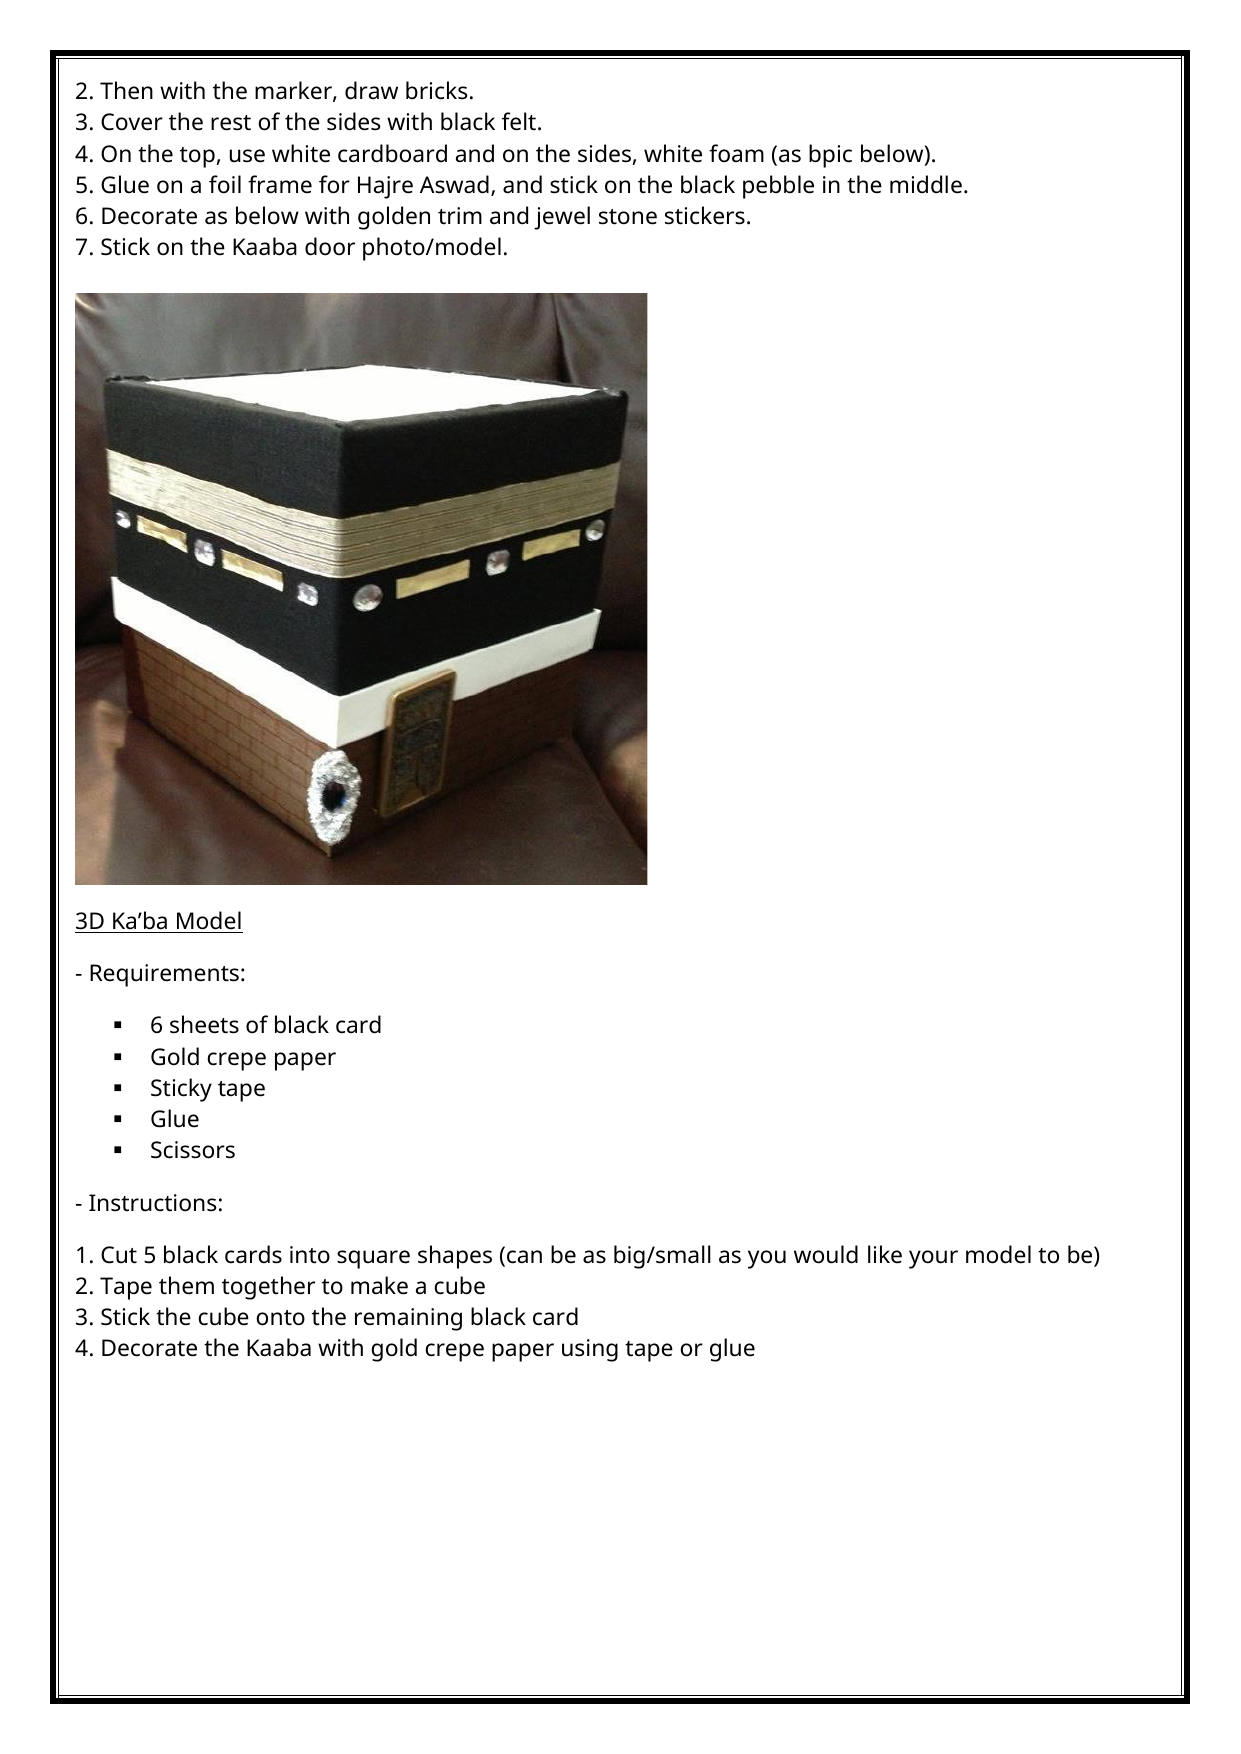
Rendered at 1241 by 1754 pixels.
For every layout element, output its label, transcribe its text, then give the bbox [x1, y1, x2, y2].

text 4. On the top, use white cardboard and on the sides, white foam (as bpic below). [75, 137, 1165, 169]
text 5. Glue on a foil frame for Hajre Aswad, and stick on the black pebble in the middle. [75, 169, 1165, 200]
text 6. Decorate as below with golden trim and jewel stone stickers. [75, 200, 1165, 231]
text 3. Cover the rest of the sides with black felt. [75, 106, 1165, 137]
text 3D Ka’ba Model [75, 905, 1165, 936]
text 2. Then with the marker, draw bricks. [75, 75, 1165, 106]
text 7. Stick on the Kaaba door photo/model. [75, 231, 1165, 262]
list 6 sheets of black card [112, 1009, 1165, 1041]
text 2. Tape them together to make a cube [75, 1270, 1165, 1301]
list Gold crepe paper [112, 1041, 1165, 1072]
text - Instructions: [75, 1186, 1165, 1218]
list Sticky tape [112, 1072, 1165, 1103]
picture [75, 293, 648, 885]
text 3. Stick the cube onto the remaining black card [75, 1301, 1165, 1332]
list Scissors [112, 1134, 1165, 1166]
text - Requirements: [75, 957, 1165, 988]
text 4. Decorate the Kaaba with gold crepe paper using tape or glue [75, 1332, 1165, 1363]
list Glue [112, 1103, 1165, 1134]
text 1. Cut 5 black cards into square shapes (can be as big/small as you would like your model to be) [75, 1238, 1165, 1270]
